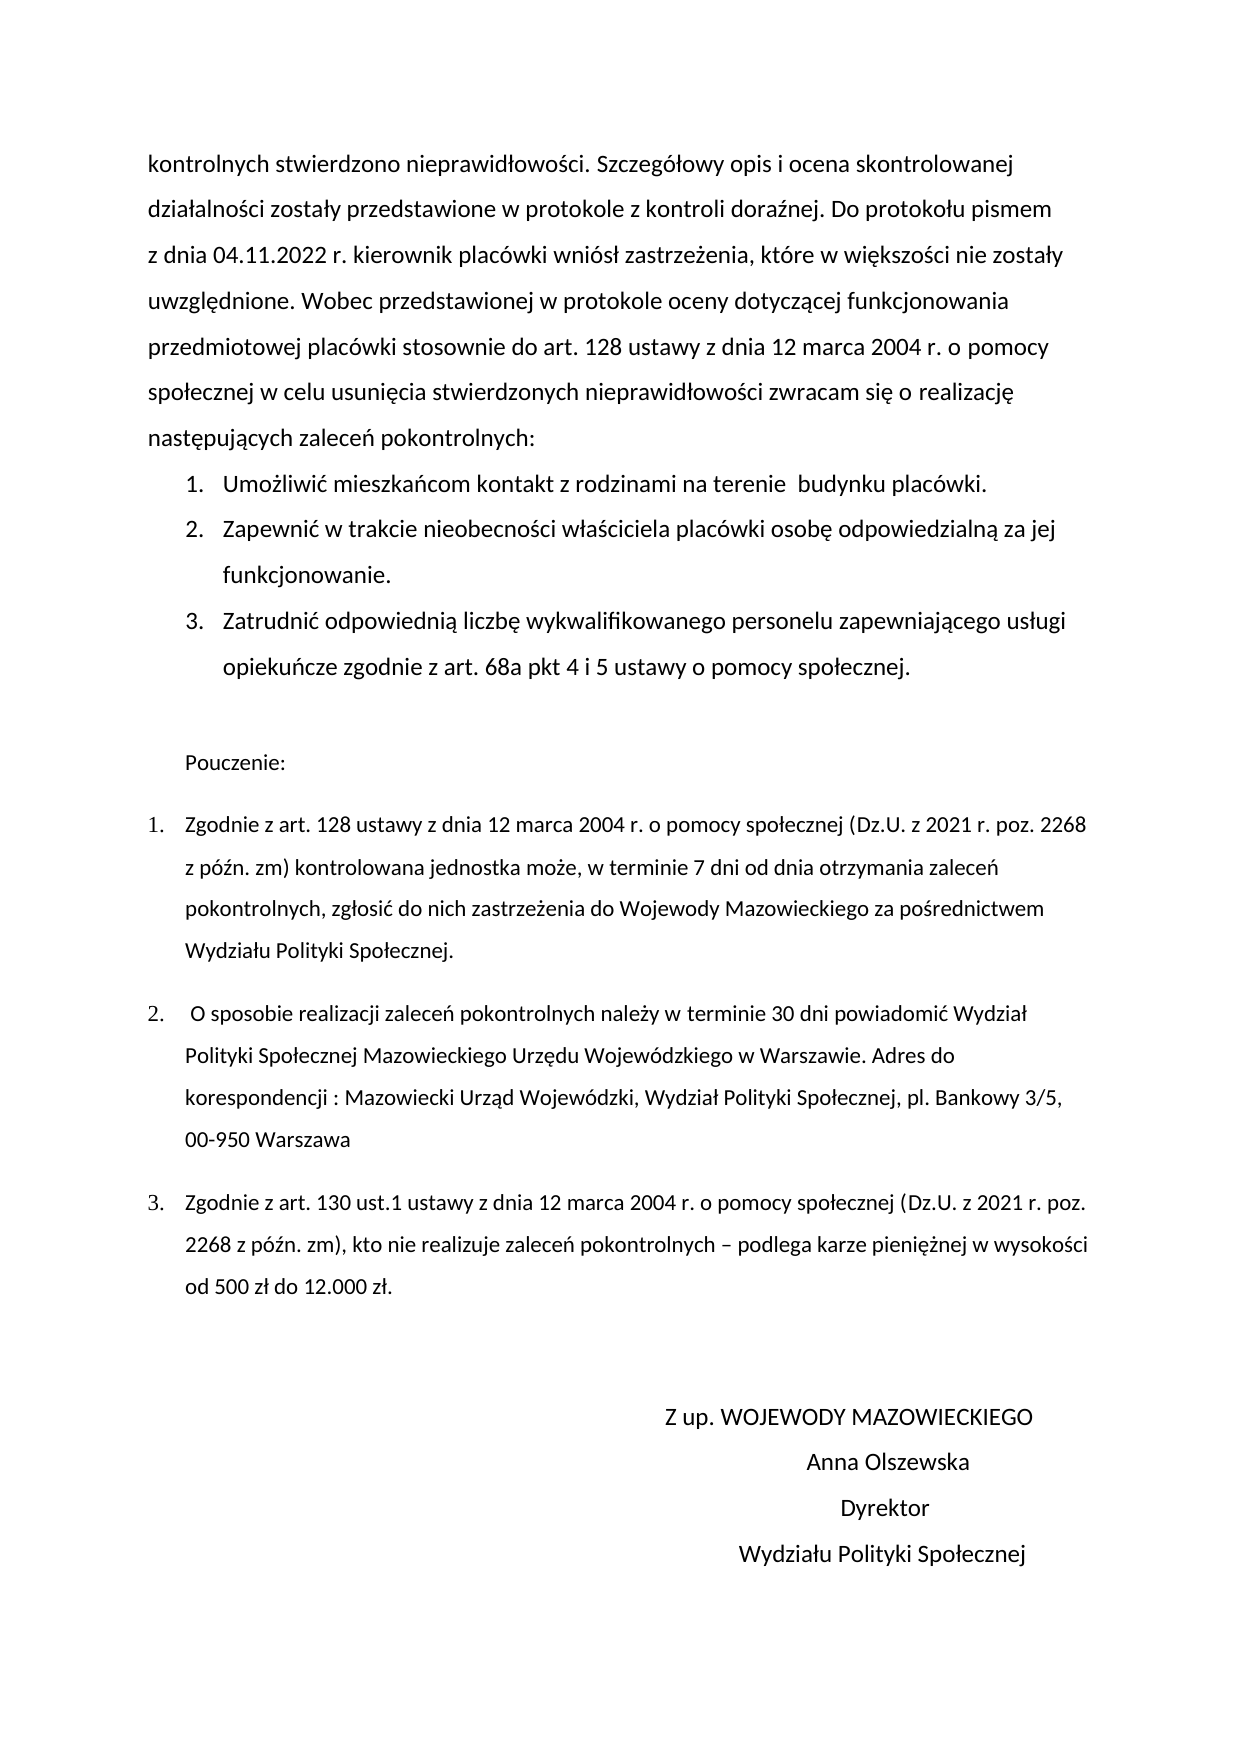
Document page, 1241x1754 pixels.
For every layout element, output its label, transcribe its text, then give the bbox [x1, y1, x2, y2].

text Dyrektor [738, 1492, 1092, 1523]
text Z up. WOJEWODY MAZOWIECKIEGO [591, 1401, 1092, 1431]
list Zgodnie z art. 130 ust.1 ustawy z dnia 12 marca 2004 r. o pomocy społecznej (Dz.U. z 2021 r. poz. 2268 z późn. zm), kto nie realizuje zaleceń pokontrolnych – podlega karze pieniężnej w wysokości od 500 zł do 12.000 zł. [147, 1188, 1092, 1300]
list Zapewnić w trakcie nieobecności właściciela placówki osobę odpowiedzialną za jej funkcjonowanie. [185, 513, 1092, 590]
text Wydziału Polityki Społecznej [148, 1538, 1092, 1568]
list Umożliwić mieszkańcom kontakt z rodzinami na terenie budynku placówki. [185, 468, 1092, 498]
text Pouczenie: [185, 748, 1092, 776]
list Zatrudnić odpowiednią liczbę wykwalifikowanego personelu zapewniającego usługi opiekuńcze zgodnie z art. 68a pkt 4 i 5 ustawy o pomocy społecznej. [185, 605, 1092, 681]
list Zgodnie z art. 128 ustawy z dnia 12 marca 2004 r. o pomocy społecznej (Dz.U. z 2021 r. poz. 2268 z późn. zm) kontrolowana jednostka może, w terminie 7 dni od dnia otrzymania zaleceń pokontrolnych, zgłosić do nich zastrzeżenia do Wojewody Mazowieckiego za pośrednictwem Wydziału Polityki Społecznej. [147, 811, 1092, 964]
text Anna Olszewska [738, 1446, 1092, 1477]
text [148, 148, 1092, 453]
list O sposobie realizacji zaleceń pokontrolnych należy w terminie 30 dni powiadomić Wydział Polityki Społecznej Mazowieckiego Urzędu Wojewódzkiego w Warszawie. Adres do korespondencji : Mazowiecki Urząd Wojewódzki, Wydział Polityki Społecznej, pl. Bankowy 3/5, 00-950 Warszawa [147, 999, 1092, 1153]
